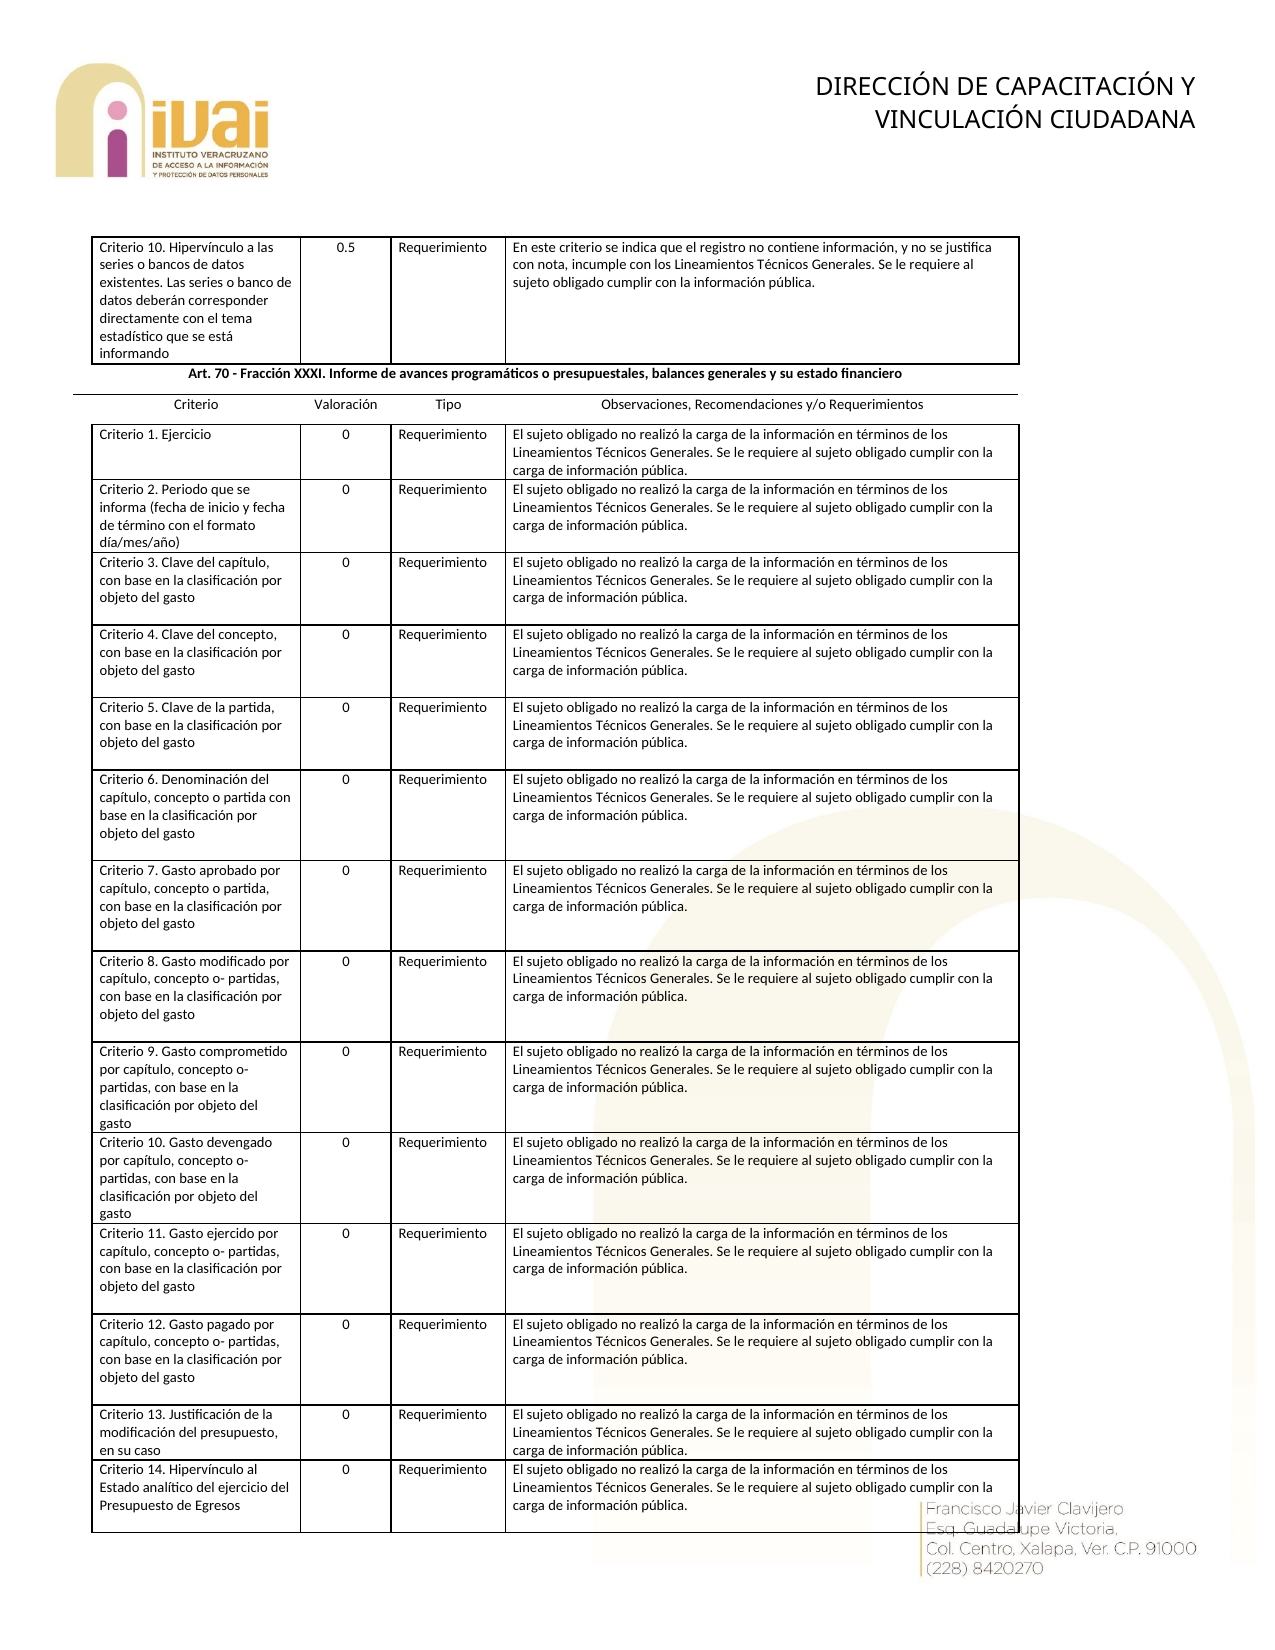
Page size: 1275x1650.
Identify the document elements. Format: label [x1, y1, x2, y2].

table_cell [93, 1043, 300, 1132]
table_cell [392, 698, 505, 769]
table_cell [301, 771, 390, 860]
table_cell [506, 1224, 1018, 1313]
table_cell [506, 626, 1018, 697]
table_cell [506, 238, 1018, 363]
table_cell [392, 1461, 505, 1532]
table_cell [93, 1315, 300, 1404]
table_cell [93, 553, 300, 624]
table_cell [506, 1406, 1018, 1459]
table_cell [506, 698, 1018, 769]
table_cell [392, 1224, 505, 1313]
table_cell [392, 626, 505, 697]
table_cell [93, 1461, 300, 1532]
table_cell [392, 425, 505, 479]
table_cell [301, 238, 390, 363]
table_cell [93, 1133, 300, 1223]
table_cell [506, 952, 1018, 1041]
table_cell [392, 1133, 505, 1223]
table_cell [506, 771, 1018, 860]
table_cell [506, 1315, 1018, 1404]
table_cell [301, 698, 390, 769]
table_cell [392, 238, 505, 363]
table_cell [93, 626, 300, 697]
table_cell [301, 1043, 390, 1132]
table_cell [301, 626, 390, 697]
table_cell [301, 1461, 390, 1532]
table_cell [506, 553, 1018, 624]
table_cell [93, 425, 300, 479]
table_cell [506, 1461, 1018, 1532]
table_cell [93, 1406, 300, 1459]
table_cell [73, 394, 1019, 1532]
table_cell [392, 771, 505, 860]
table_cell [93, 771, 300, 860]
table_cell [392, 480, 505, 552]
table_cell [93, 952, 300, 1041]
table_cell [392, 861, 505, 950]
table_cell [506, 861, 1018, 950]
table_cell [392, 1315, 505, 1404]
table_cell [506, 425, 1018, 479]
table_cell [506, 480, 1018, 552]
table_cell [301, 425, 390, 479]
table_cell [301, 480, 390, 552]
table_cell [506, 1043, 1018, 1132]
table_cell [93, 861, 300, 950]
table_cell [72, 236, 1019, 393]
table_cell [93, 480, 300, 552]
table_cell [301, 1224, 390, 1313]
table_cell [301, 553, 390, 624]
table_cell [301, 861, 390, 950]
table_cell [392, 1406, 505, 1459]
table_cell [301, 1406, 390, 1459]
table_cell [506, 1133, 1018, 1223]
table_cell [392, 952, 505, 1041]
picture [0, 3, 1267, 1650]
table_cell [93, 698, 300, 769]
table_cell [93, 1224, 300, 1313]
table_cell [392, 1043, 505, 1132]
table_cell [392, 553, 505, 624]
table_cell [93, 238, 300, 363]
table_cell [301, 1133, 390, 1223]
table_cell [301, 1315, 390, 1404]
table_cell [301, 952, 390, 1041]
